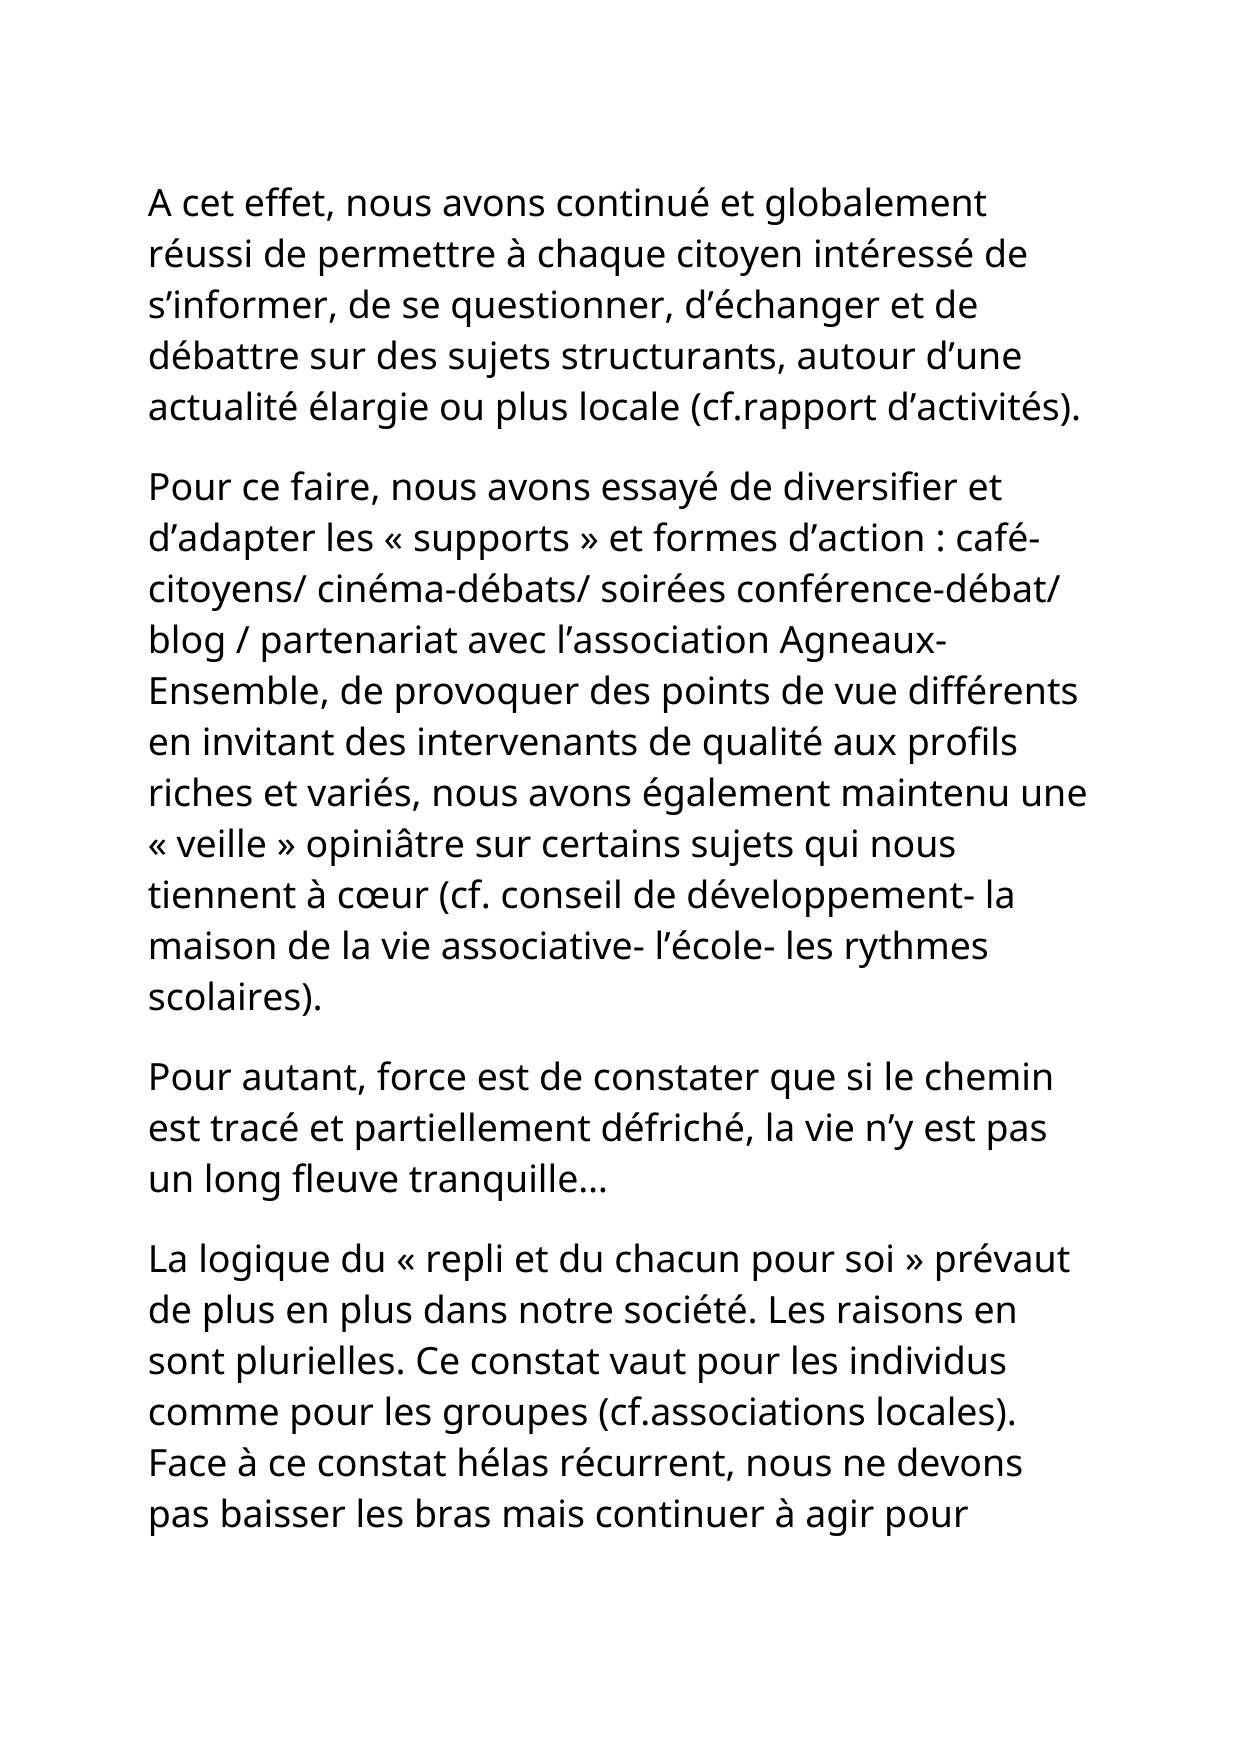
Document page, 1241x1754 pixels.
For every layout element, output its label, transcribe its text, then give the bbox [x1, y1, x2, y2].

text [148, 1232, 1093, 1539]
text Pour autant, force est de constater que si le chemin est tracé et partiellement défriché, la vie n’y est pas un long fleuve tranquille… [148, 1051, 1093, 1204]
text A cet effet, nous avons continué et globalement réussi de permettre à chaque citoyen intéressé de s’informer, de se questionner, d’échanger et de débattre sur des sujets structurants, autour d’une actualité élargie ou plus locale (cf.rapport d’activités). [148, 176, 1093, 432]
text Pour ce faire, nous avons essayé de diversifier et d’adapter les « supports » et formes d’action : café-citoyens/ cinéma-débats/ soirées conférence-débat/ blog / partenariat avec l’association Agneaux-Ensemble, de provoquer des points de vue différents en invitant des intervenants de qualité aux profils riches et variés, nous avons également maintenu une « veille » opiniâtre sur certains sujets qui nous tiennent à cœur (cf. conseil de développement- la maison de la vie associative- l’école- les rythmes scolaires). [148, 460, 1093, 1022]
